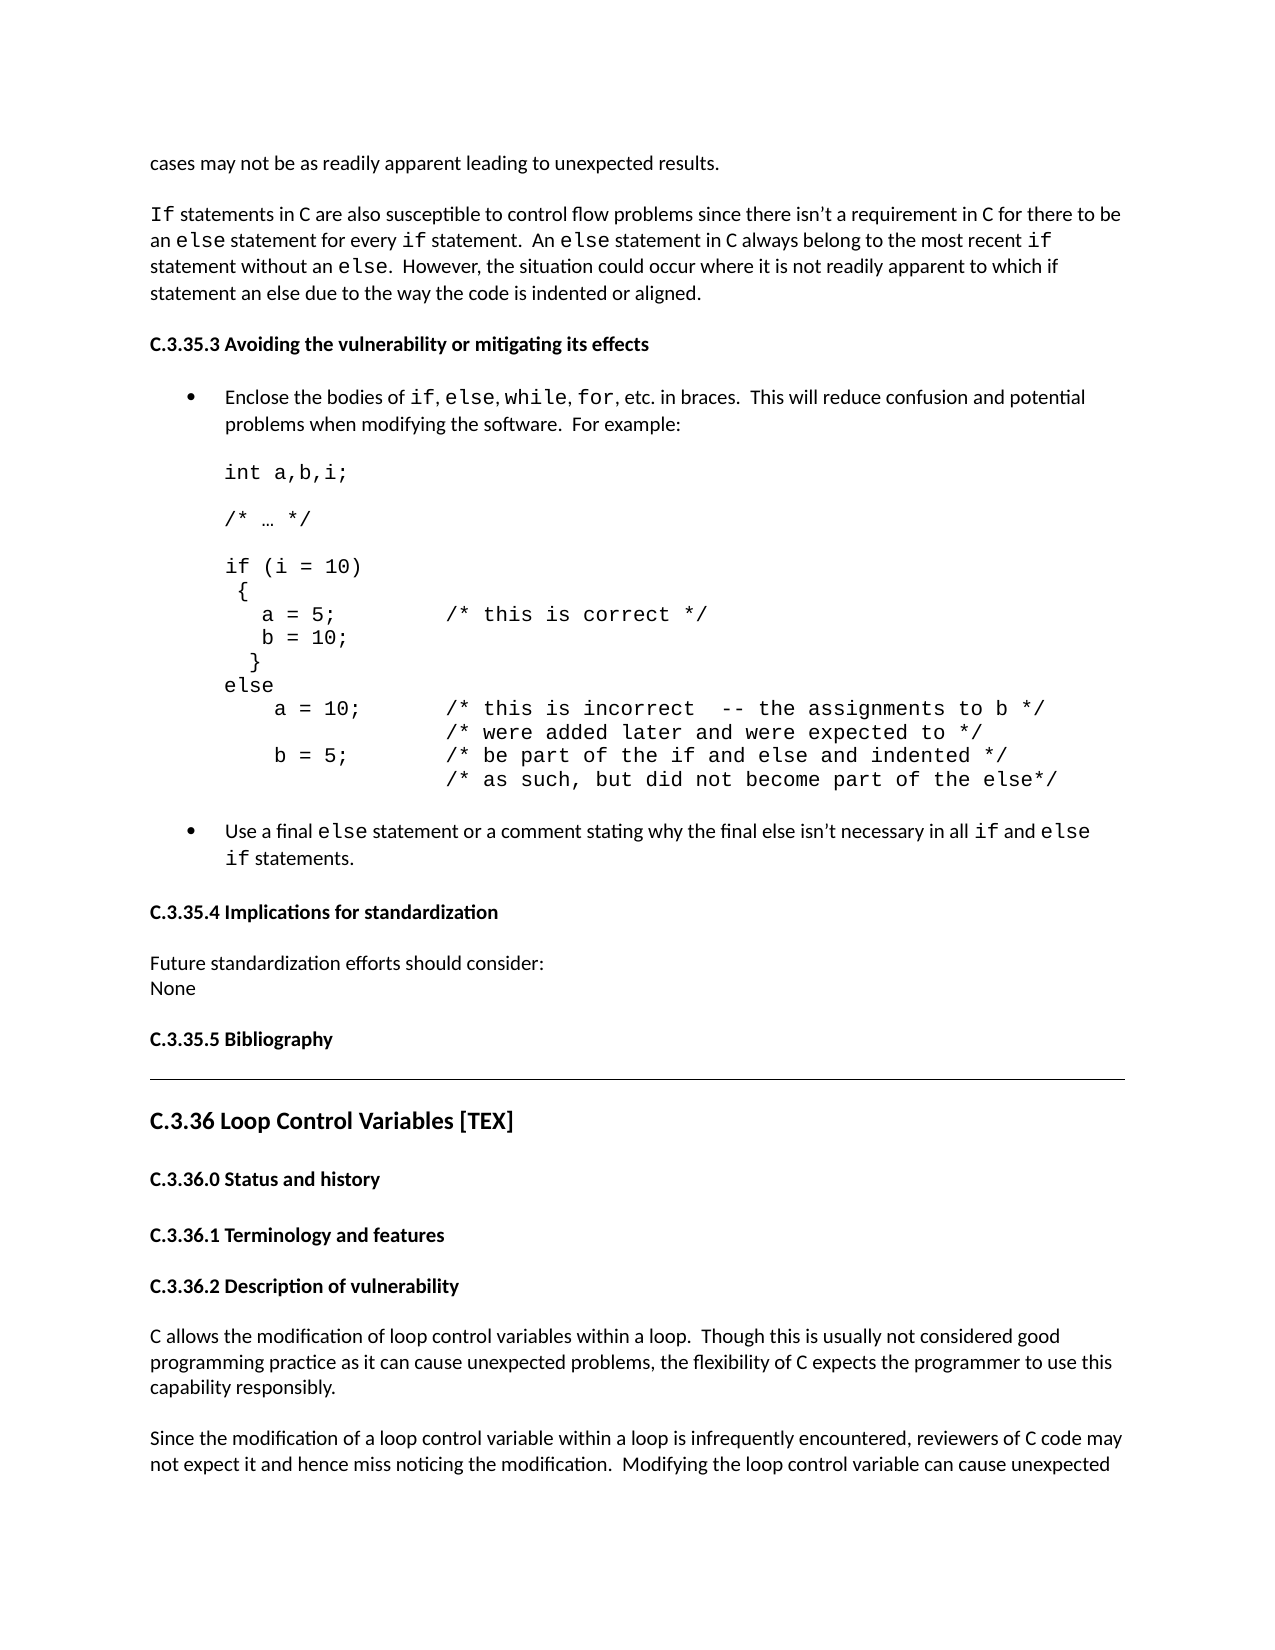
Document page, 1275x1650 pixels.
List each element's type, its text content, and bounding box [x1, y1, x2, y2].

text a = 5; /* this is correct */ [150, 604, 1125, 627]
text else [150, 674, 1125, 698]
text Future standardization efforts should consider: [150, 950, 1125, 975]
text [150, 150, 1125, 175]
text If statements in C are also susceptible to control flow problems since there isn’t a requirement in C for there to be an else statement for every if statement. An else statement in C always belong to the most recent if statement without an else. However, the situation could occur where it is not readily apparent to which if statement an else due to the way the code is indented or aligned. [150, 201, 1125, 306]
text } [150, 651, 1125, 674]
text  Use a final else statement or a comment stating why the final else isn’t necessary in all if and else if statements. [187, 818, 1125, 871]
text C.3.36.0 Status and history [150, 1166, 1125, 1192]
text a = 10; /* this is incorrect -- the assignments to b */ /* were added later and were expected to */ [150, 698, 1125, 746]
text C.3.36.2 Description of vulnerability [150, 1273, 1125, 1298]
text if (i = 10) [225, 556, 1125, 580]
text /* as such, but did not become part of the else*/ [150, 769, 1125, 793]
text C allows the modification of loop control variables within a loop. Though this is usually not considered good programming practice as it can cause unexpected problems, the flexibility of C expects the programmer to use this capability responsibly. [150, 1324, 1125, 1400]
text /* … */ [224, 509, 1125, 533]
text C.3.35.4 Implications for standardization [150, 899, 1125, 924]
text C.3.36.1 Terminology and features [150, 1222, 1125, 1247]
text C.3.36 Loop Control Variables [TEX] [150, 1105, 1125, 1136]
text int a,b,i; [224, 462, 1125, 485]
text { [150, 580, 1125, 604]
text b = 10; [150, 627, 1125, 651]
text C.3.35.3 Avoiding the vulnerability or mitigating its effects [150, 331, 1125, 356]
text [150, 1425, 1125, 1476]
text C.3.35.5 Bibliography [150, 1026, 1125, 1052]
text None [150, 975, 1125, 1001]
text b = 5; /* be part of the if and else and indented */ [150, 746, 1125, 769]
text  Enclose the bodies of if, else, while, for, etc. in braces. This will reduce confusion and potential problems when modifying the software. For example: [187, 384, 1125, 436]
